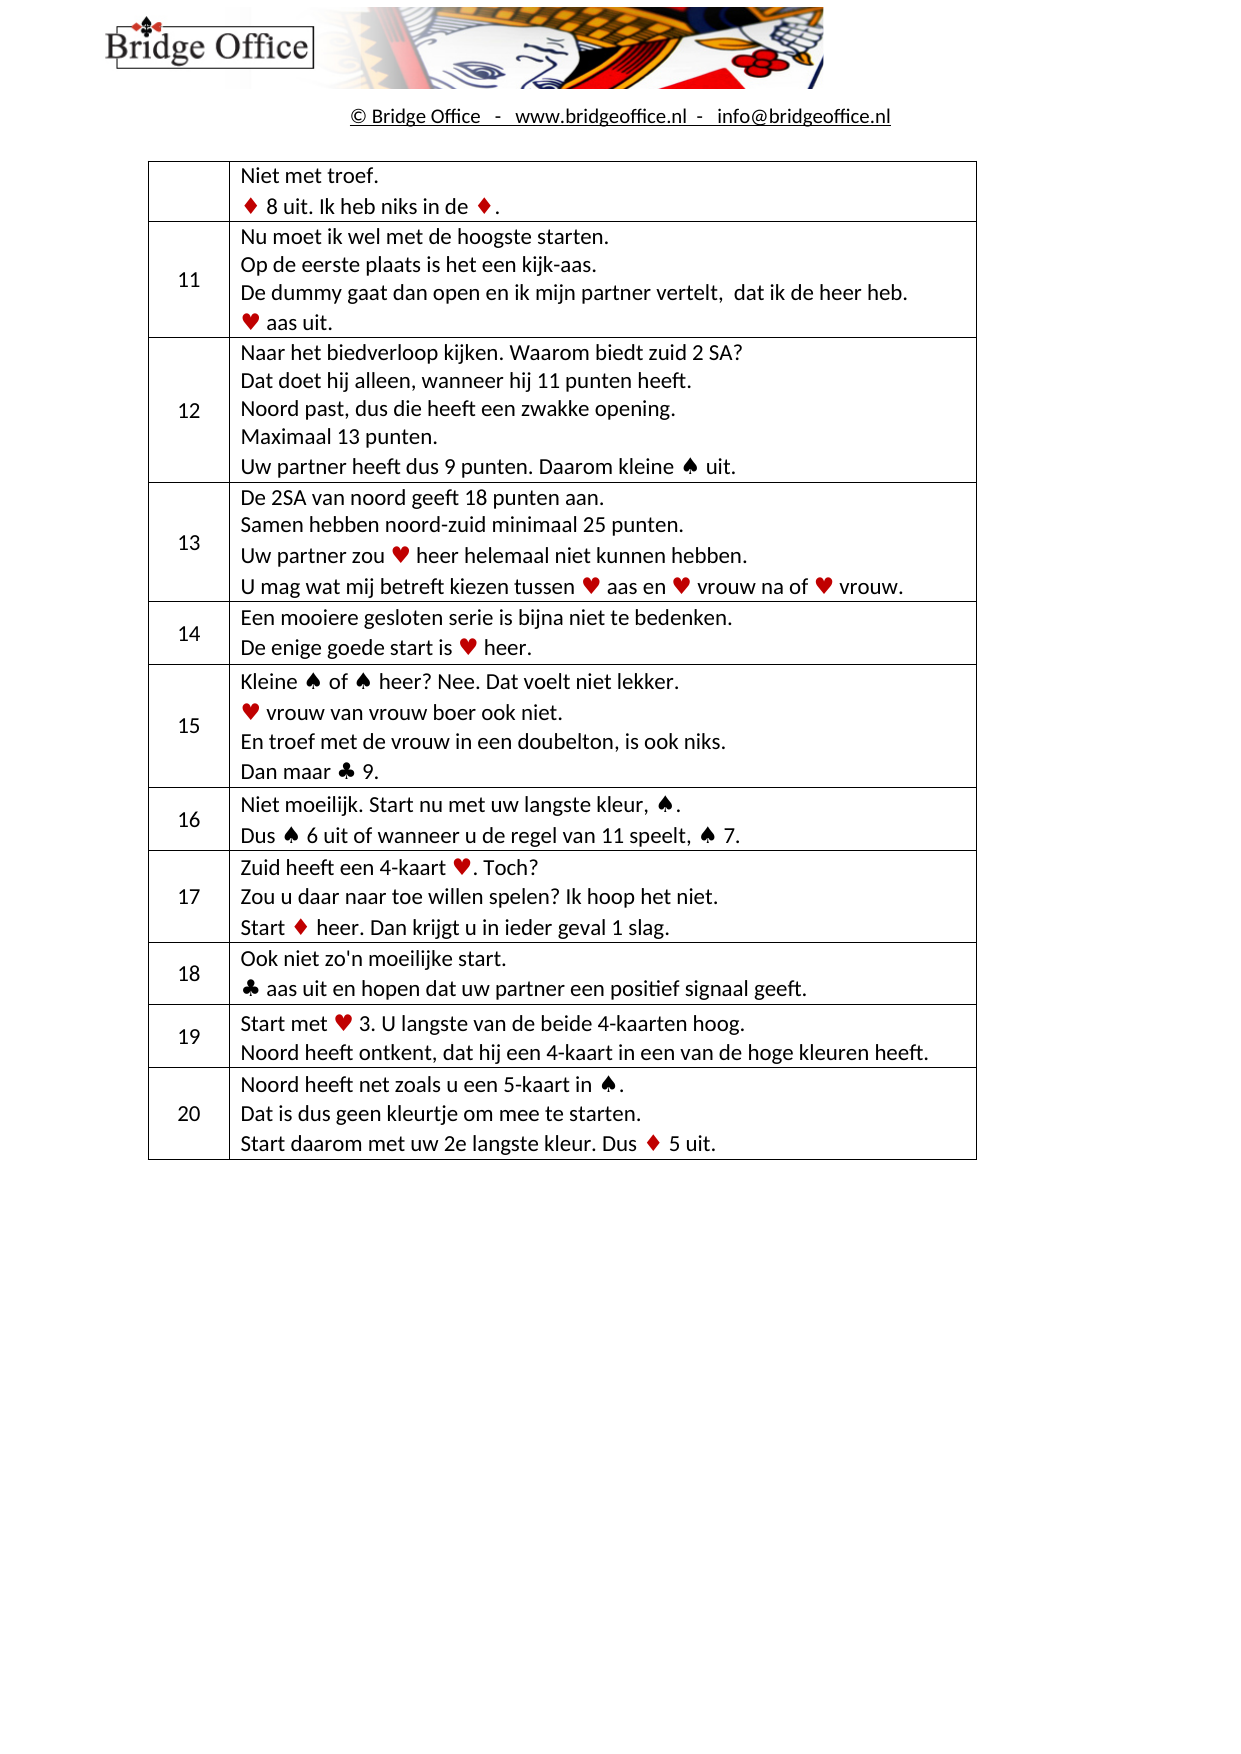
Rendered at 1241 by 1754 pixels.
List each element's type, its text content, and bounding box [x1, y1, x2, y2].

table_cell 15 [149, 665, 229, 787]
table_cell 13 [149, 483, 229, 601]
table_cell Een mooiere gesloten serie is bijna niet te bedenken. De enige goede start is ♥ heer. [230, 602, 976, 664]
table_cell 10 [149, 162, 229, 221]
table_cell Ook niet zo'n moeilijke start. ♣ aas uit en hopen dat uw partner een positief signaal geeft. [230, 943, 976, 1004]
table_cell 17 [149, 851, 229, 942]
table_cell 16 [149, 788, 229, 850]
table_cell Kleine ♠ of ♠ heer? Nee. Dat voelt niet lekker. ♥ vrouw van vrouw boer ook niet. En troef met de vrouw in een doubelton, is ook niks. Dan maar ♣ 9. [230, 665, 976, 787]
table_cell 14 [149, 602, 229, 664]
table_cell 18 [149, 943, 229, 1004]
table_cell Zuid heeft een 4-kaart ♥. Toch? Zou u daar naar toe willen spelen? Ik hoop het niet. Start ♦ heer. Dan krijgt u in ieder geval 1 slag. [230, 851, 976, 942]
table_cell Start met ♥ 3. U langste van de beide 4-kaarten hoog. Noord heeft ontkent, dat hij een 4-kaart in een van de hoge kleuren heeft. [230, 1005, 976, 1067]
table_cell 19 [149, 1005, 229, 1067]
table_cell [230, 162, 976, 221]
table_cell Niet moeilijk. Start nu met uw langste kleur, ♠. Dus ♠ 6 uit of wanneer u de regel van 11 speelt, ♠ 7. [230, 788, 976, 850]
table_cell Nu moet ik wel met de hoogste starten. Op de eerste plaats is het een kijk-aas. De dummy gaat dan open en ik mijn partner vertelt, dat ik de heer heb. ♥ aas uit. [230, 222, 976, 337]
table_cell 12 [149, 338, 229, 482]
table_cell De 2SA van noord geeft 18 punten aan. Samen hebben noord-zuid minimaal 25 punten. Uw partner zou ♥ heer helemaal niet kunnen hebben. U mag wat mij betreft kiezen tussen ♥ aas en ♥ vrouw na of ♥ vrouw. [230, 483, 976, 601]
table_cell 11 [149, 222, 229, 337]
picture [78, 7, 824, 89]
table_cell Naar het biedverloop kijken. Waarom biedt zuid 2 SA? Dat doet hij alleen, wanneer hij 11 punten heeft. Noord past, dus die heeft een zwakke opening. Maximaal 13 punten. Uw partner heeft dus 9 punten. Daarom kleine ♠ uit. [230, 338, 976, 482]
table_cell Noord heeft net zoals u een 5-kaart in ♠. Dat is dus geen kleurtje om mee te starten. Start daarom met uw 2e langste kleur. Dus ♦ 5 uit. [230, 1068, 976, 1158]
table_cell 20 [149, 1068, 229, 1158]
